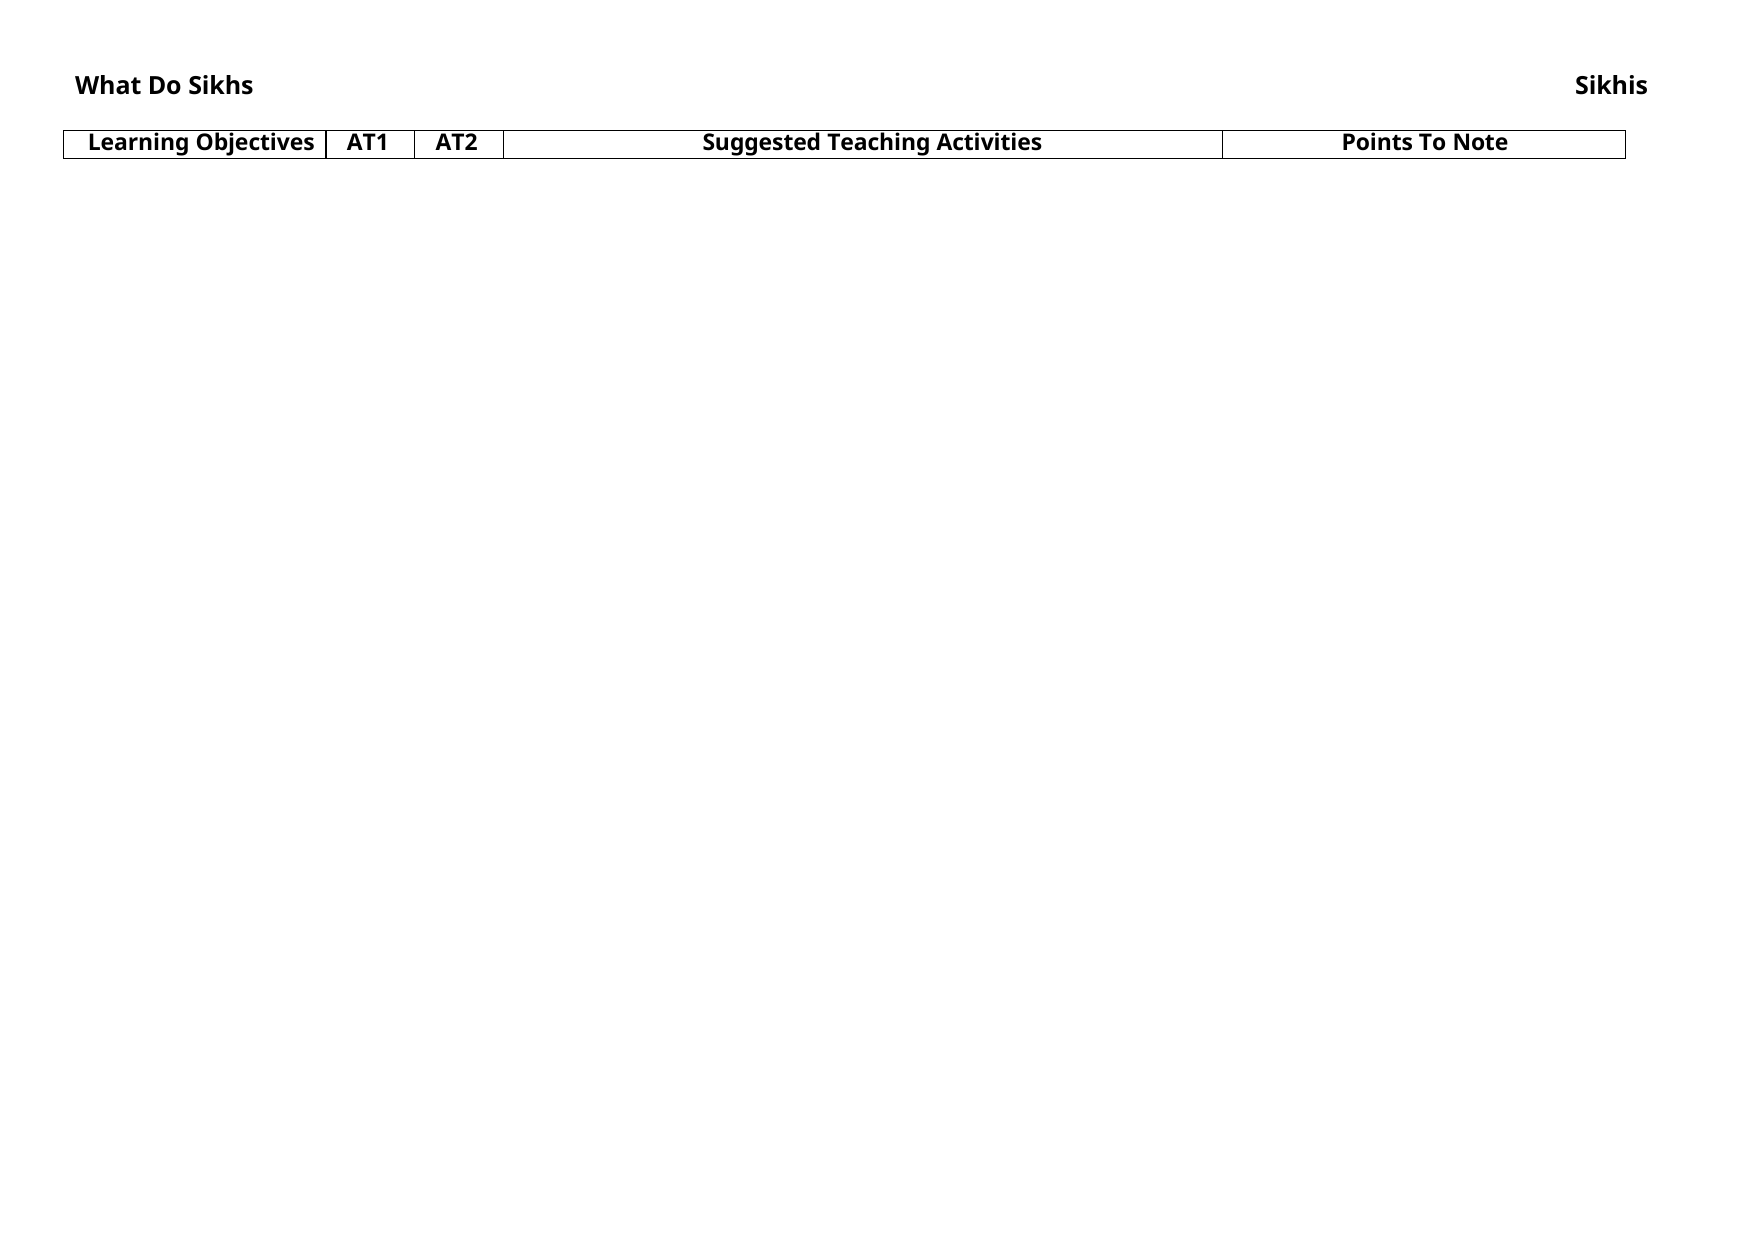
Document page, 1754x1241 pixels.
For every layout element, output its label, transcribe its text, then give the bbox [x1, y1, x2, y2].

table_header Learning Objectives [64, 131, 325, 158]
table_header AT2 [415, 131, 503, 158]
table_header Points To Note [1223, 131, 1625, 158]
table_header AT1 [327, 131, 414, 158]
table_header Suggested Teaching Activities [504, 131, 1222, 158]
